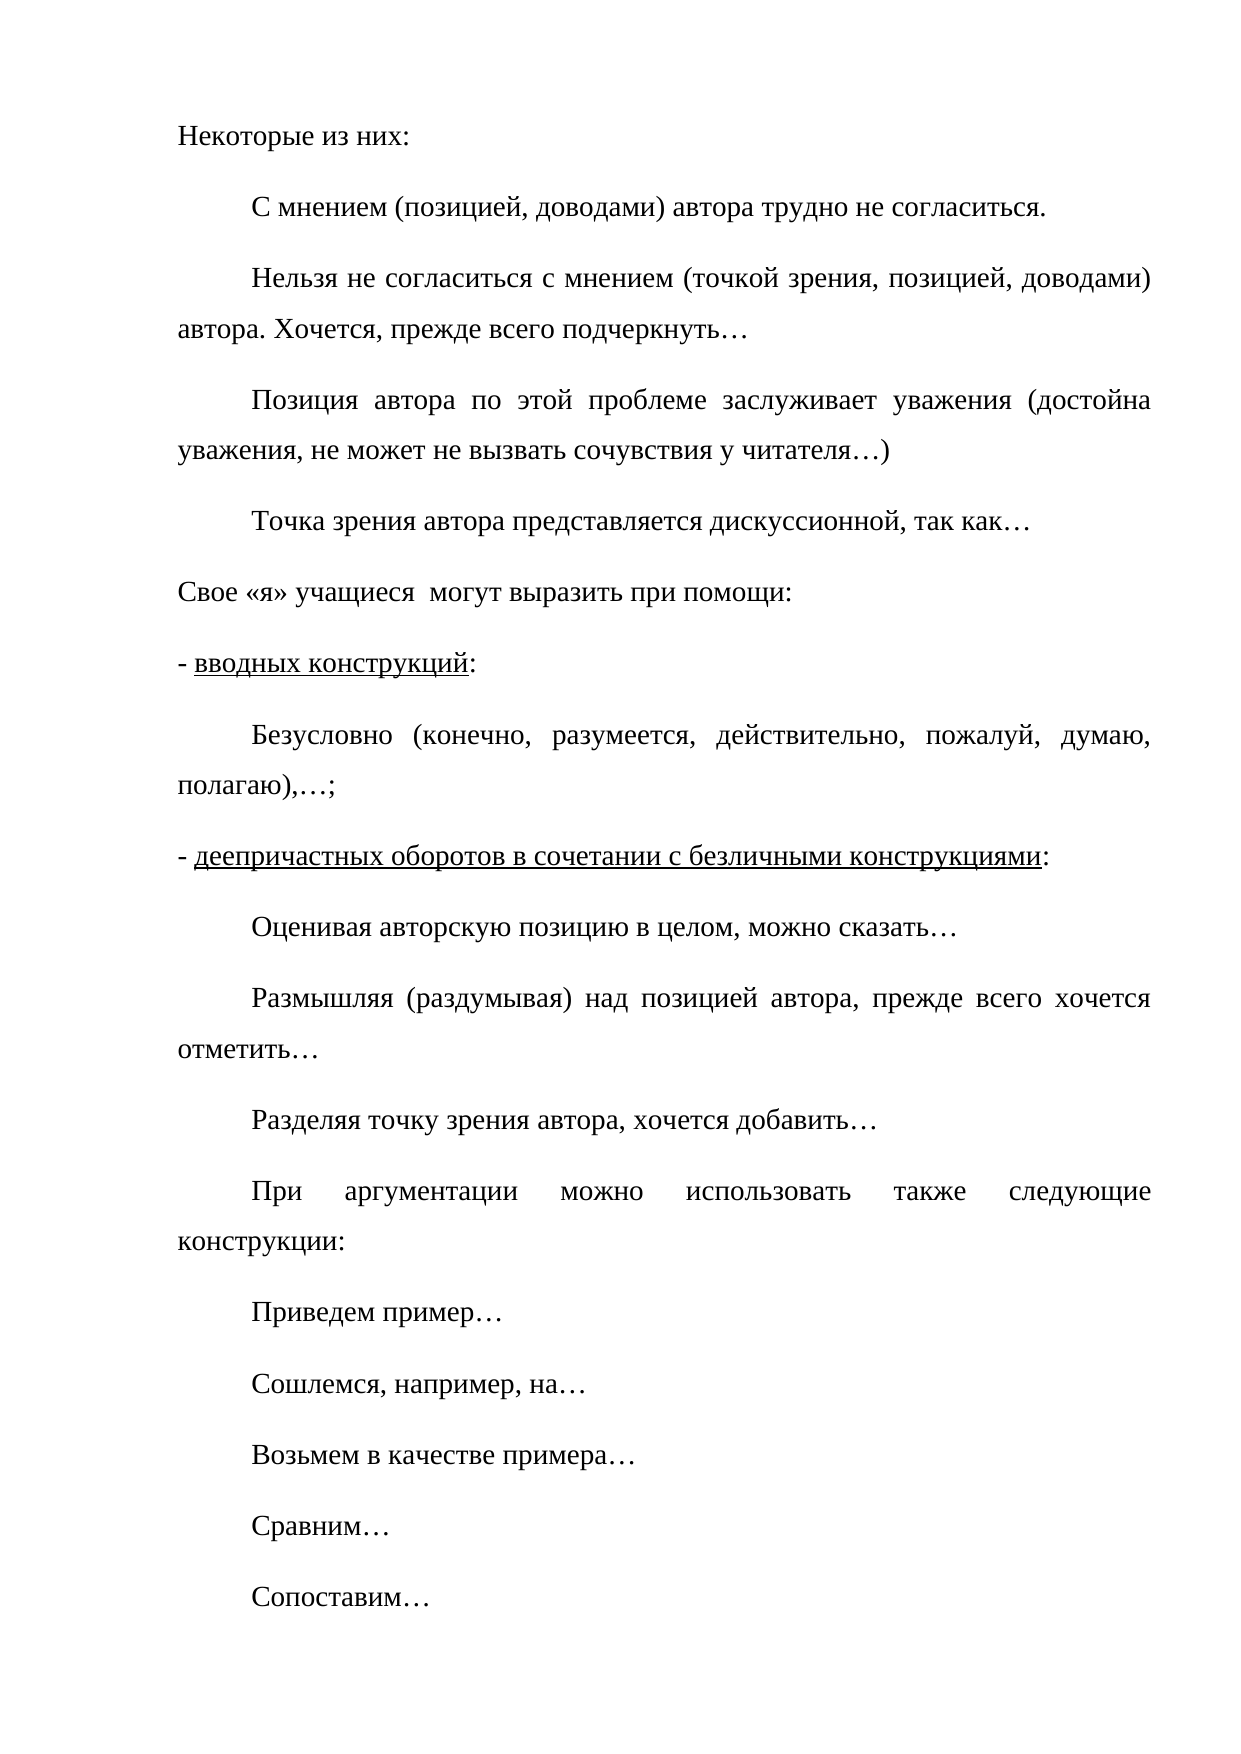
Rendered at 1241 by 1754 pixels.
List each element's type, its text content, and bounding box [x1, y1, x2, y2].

text - вводных конструкций: [177, 646, 1152, 679]
text Размышляя (раздумывая) над позицией автора, прежде всего хочется отметить… [177, 981, 1152, 1064]
text Сошлемся, например, на… [177, 1366, 1152, 1399]
text Некоторые из них: [177, 118, 1152, 152]
text С мнением (позицией, доводами) автора трудно не согласиться. [177, 189, 1152, 223]
text Оценивая авторскую позицию в целом, можно сказать… [177, 909, 1152, 943]
text - деепричастных оборотов в сочетании с безличными конструкциями: [177, 838, 1152, 872]
text Сравним… [177, 1508, 1152, 1542]
text Свое «я» учащиеся могут выразить при помощи: [177, 574, 1152, 608]
text Приведем пример… [177, 1294, 1152, 1328]
text Позиция автора по этой проблеме заслуживает уважения (достойна уважения, не может не вызвать сочувствия у читателя…) [177, 382, 1152, 466]
text Точка зрения автора представляется дискуссионной, так как… [177, 503, 1152, 537]
text Разделяя точку зрения автора, хочется добавить… [177, 1102, 1152, 1136]
text Безусловно (конечно, разумеется, действительно, пожалуй, думаю, полагаю),…; [177, 717, 1152, 801]
text При аргументации можно использовать также следующие конструкции: [177, 1173, 1152, 1257]
text Нельзя не согласиться с мнением (точкой зрения, позицией, доводами) автора. Хочется, прежде всего подчеркнуть… [177, 260, 1152, 344]
text Возьмем в качестве примера… [177, 1437, 1152, 1470]
text Сопоставим… [177, 1579, 1152, 1613]
